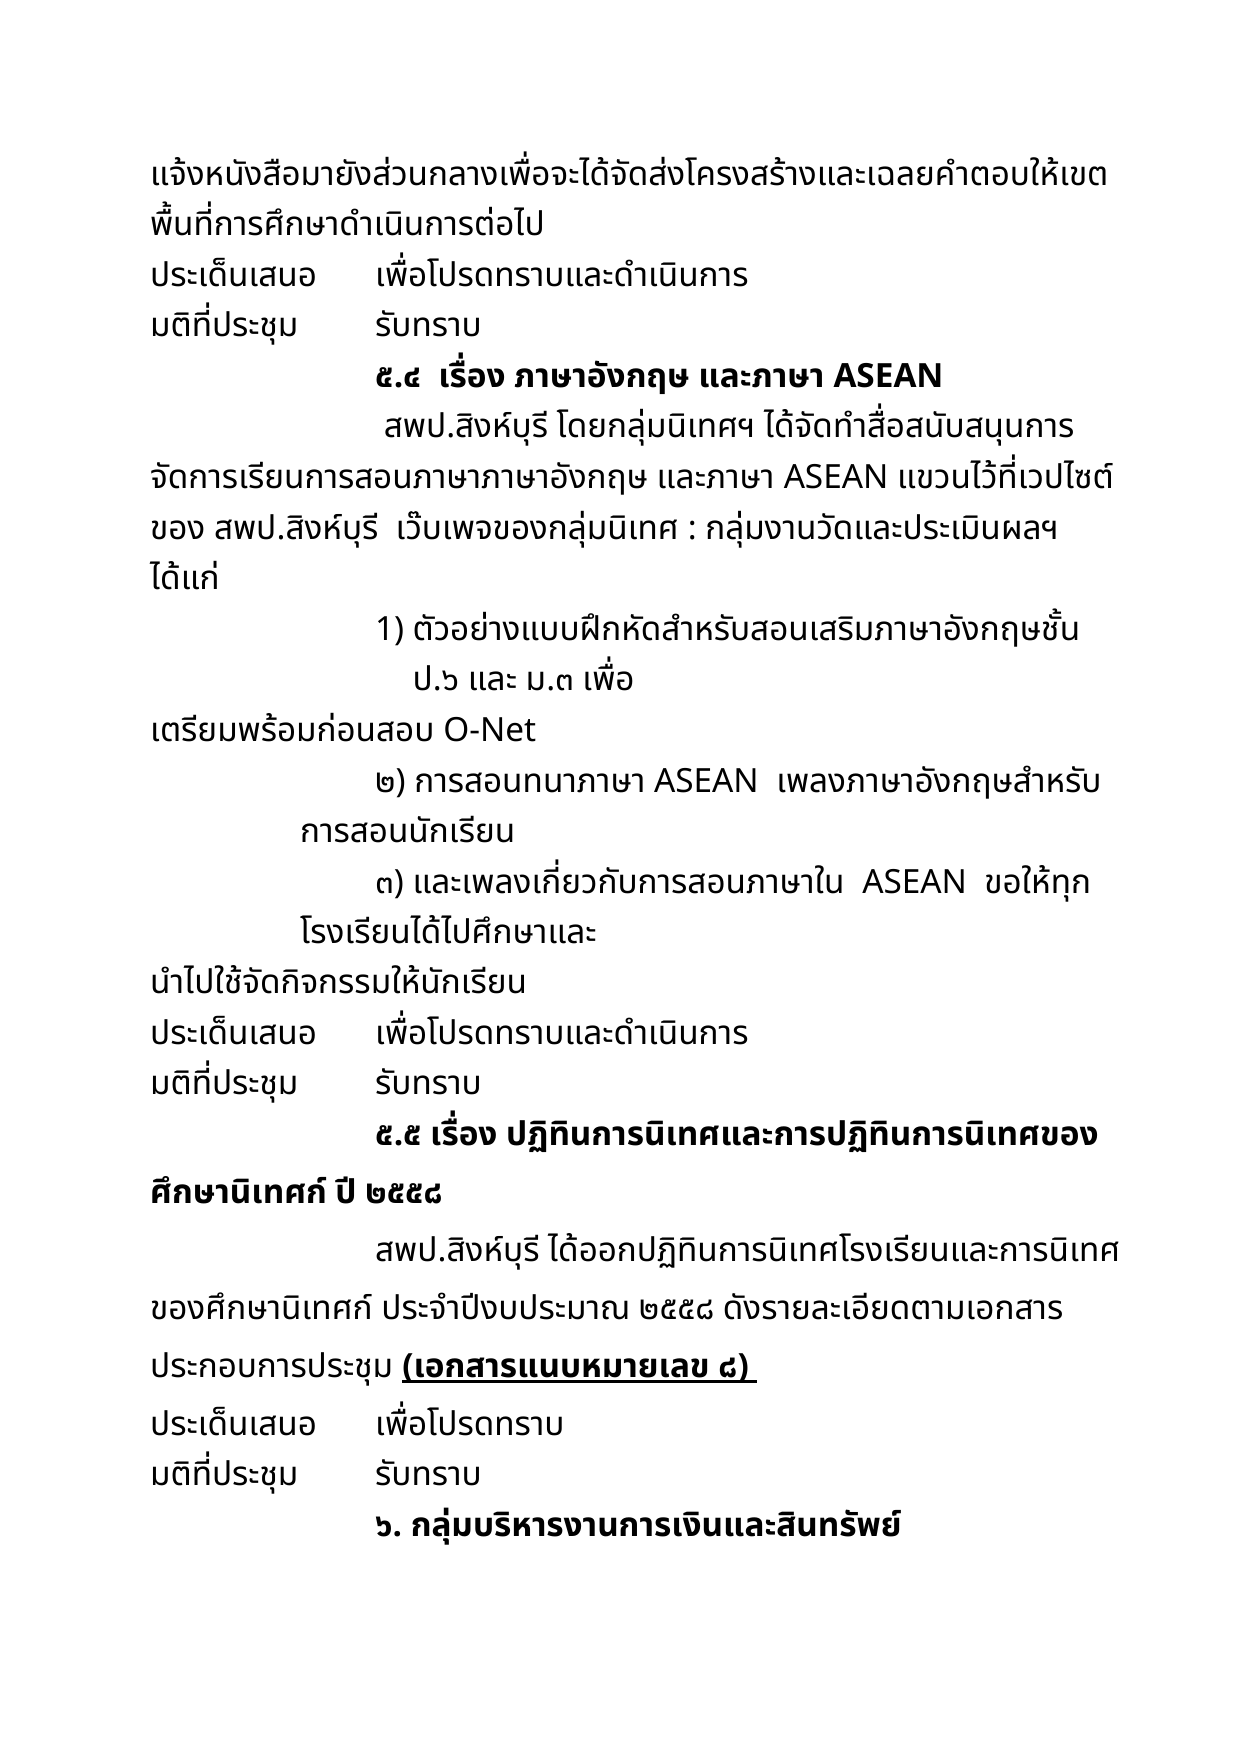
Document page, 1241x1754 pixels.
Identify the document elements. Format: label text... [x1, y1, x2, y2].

text มติที่ประชุม รับทราบ [150, 1450, 1122, 1501]
text มติที่ประชุม รับทราบ [150, 1059, 1122, 1110]
text ประเด็นเสนอ เพื่อโปรดทราบ [150, 1400, 1122, 1450]
list ตัวอย่างแบบฝึกหัดสำหรับสอนเสริมภาษาอังกฤษชั้น ป.๖ และ ม.๓ เพื่อ [375, 604, 1122, 706]
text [150, 150, 1142, 251]
text ๕.๕ เรื่อง ปฏิทินการนิเทศและการปฏิทินการนิเทศของศึกษานิเทศก์ ปี ๒๕๕๘ [150, 1110, 1142, 1218]
text มติที่ประชุม รับทราบ [150, 301, 1122, 352]
text สพป.สิงห์บุรี โดยกลุ่มนิเทศฯ ได้จัดทำสื่อสนับสนุนการจัดการเรียนการสอนภาษาภาษาอังกฤษ และภาษา ASEAN แขวนไว้ที่เวปไซต์ของ สพป.สิงห์บุรี เว๊บเพจของกลุ่มนิเทศ : กลุ่มงานวัดและประเมินผลฯ ได้แก่ [150, 402, 1122, 604]
text นำไปใช้จัดกิจกรรมให้นักเรียน [150, 958, 1122, 1009]
text เตรียมพร้อมก่อนสอบ O-Net [150, 706, 1122, 756]
text ประเด็นเสนอ เพื่อโปรดทราบและดำเนินการ [150, 1009, 1122, 1059]
text ๖. กลุ่มบริหารงานการเงินและสินทรัพย์ [300, 1501, 1141, 1551]
text ๒) การสอนทนาภาษา ASEAN เพลงภาษาอังกฤษสำหรับการสอนนักเรียน [300, 756, 1122, 857]
text ๕.๔ เรื่อง ภาษาอังกฤษ และภาษา ASEAN [300, 352, 1122, 402]
text ประเด็นเสนอ เพื่อโปรดทราบและดำเนินการ [150, 251, 1122, 301]
text สพป.สิงห์บุรี ได้ออกปฏิทินการนิเทศโรงเรียนและการนิเทศของศึกษานิเทศก์ ประจำปีงบประมาณ ๒๕๕๘ ดังรายละเอียดตามเอกสารประกอบการประชุม (เอกสารแนบหมายเลข ๘) [150, 1226, 1122, 1392]
text ๓) และเพลงเกี่ยวกับการสอนภาษาใน ASEAN ขอให้ทุกโรงเรียนได้ไปศึกษาและ [300, 857, 1122, 958]
